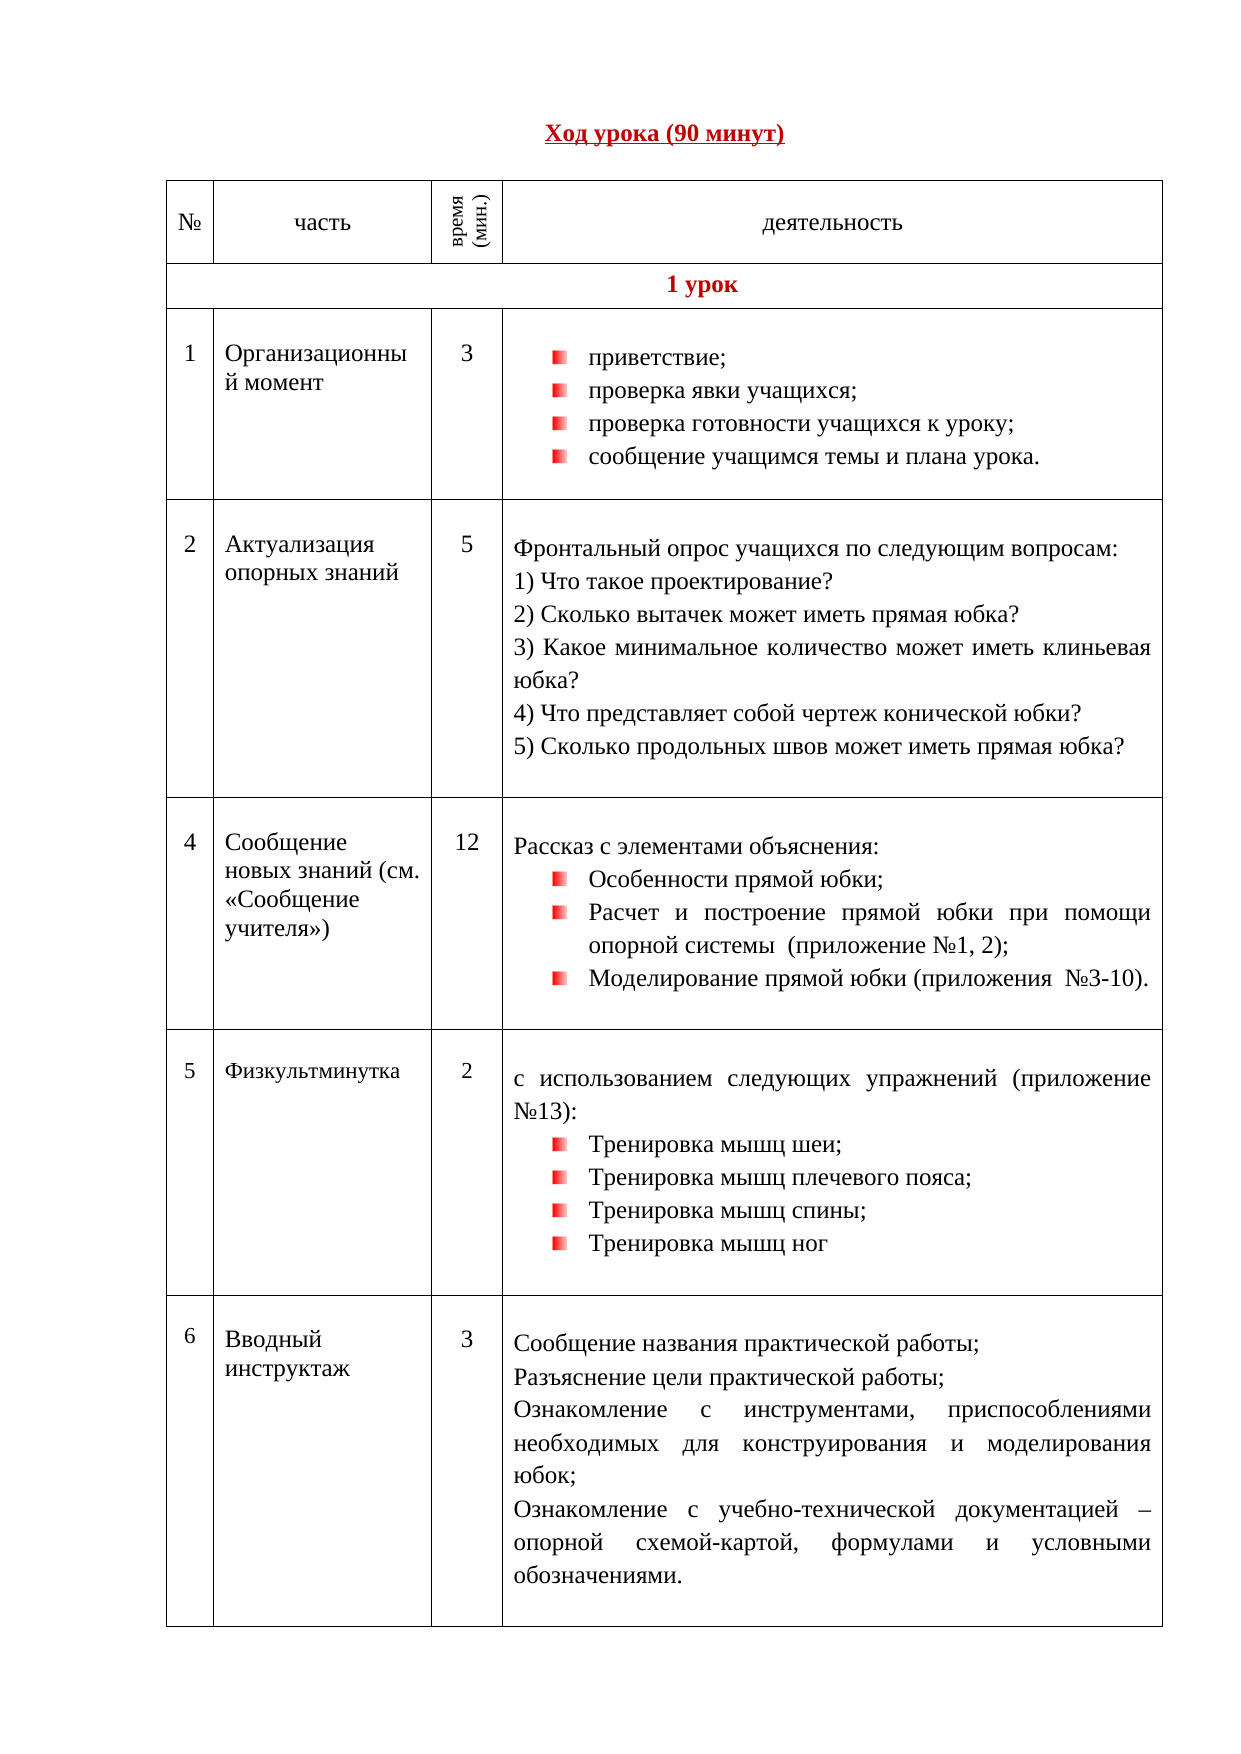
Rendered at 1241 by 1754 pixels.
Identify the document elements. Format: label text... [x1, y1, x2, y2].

picture [551, 1235, 569, 1252]
picture [551, 349, 569, 366]
table_cell Сообщение новых знаний (см. «Сообщение учителя») [214, 798, 431, 1029]
picture [551, 1202, 569, 1219]
table_header № [167, 181, 213, 262]
picture [551, 970, 569, 987]
table_cell приветствие; проверка явки учащихся; проверка готовности учащихся к уроку; сообщение учащимся темы и плана урока. [503, 309, 1162, 499]
table_cell 1 урок [167, 264, 1162, 308]
table_cell Физкультминутка [214, 1030, 431, 1294]
picture [551, 1169, 569, 1186]
table_header время (мин.) [432, 181, 502, 262]
table_cell 2 [167, 500, 213, 797]
table_cell 1 [167, 309, 213, 499]
table_header часть [214, 181, 431, 262]
table_cell Организационный момент [214, 309, 431, 499]
table_cell 5 [432, 500, 502, 797]
table_cell 5 [167, 1030, 213, 1294]
table_cell 6 [167, 1296, 213, 1626]
picture [551, 904, 569, 921]
picture [551, 870, 569, 888]
picture [551, 415, 569, 432]
subtitle Ход урока (90 минут) [177, 118, 1152, 147]
table_cell 3 [432, 1296, 502, 1626]
table_cell 3 [432, 309, 502, 499]
table_cell 12 [432, 798, 502, 1029]
picture [551, 448, 569, 465]
table_cell Вводный инструктаж [214, 1296, 431, 1626]
table_cell Сообщение названия практической работы; Разъяснение цели практической работы; Ознакомление с инструментами, приспособлениями необходимых для конструирования и моделирования юбок; Ознакомление с учебно-технической документацией – опорной схемой-картой, формулами и условными обозначениями. [503, 1296, 1162, 1626]
table_cell 2 [432, 1030, 502, 1294]
table_header деятельность [503, 181, 1162, 262]
table_cell Фронтальный опрос учащихся по следующим вопросам: 1) Что такое проектирование? 2) Сколько вытачек может иметь прямая юбка? 3) Какое минимальное количество может иметь клиньевая юбка? 4) Что представляет собой чертеж конической юбки? 5) Сколько продольных швов может иметь прямая юбка? [503, 500, 1162, 797]
table_cell Актуализация опорных знаний [214, 500, 431, 797]
picture [551, 1136, 569, 1153]
table_cell Рассказ с элементами объяснения: Особенности прямой юбки; Расчет и построение прямой юбки при помощи опорной системы (приложение №1, 2); Моделирование прямой юбки (приложения №3-10). [503, 798, 1162, 1029]
table_cell 4 [167, 798, 213, 1029]
picture [551, 382, 569, 399]
